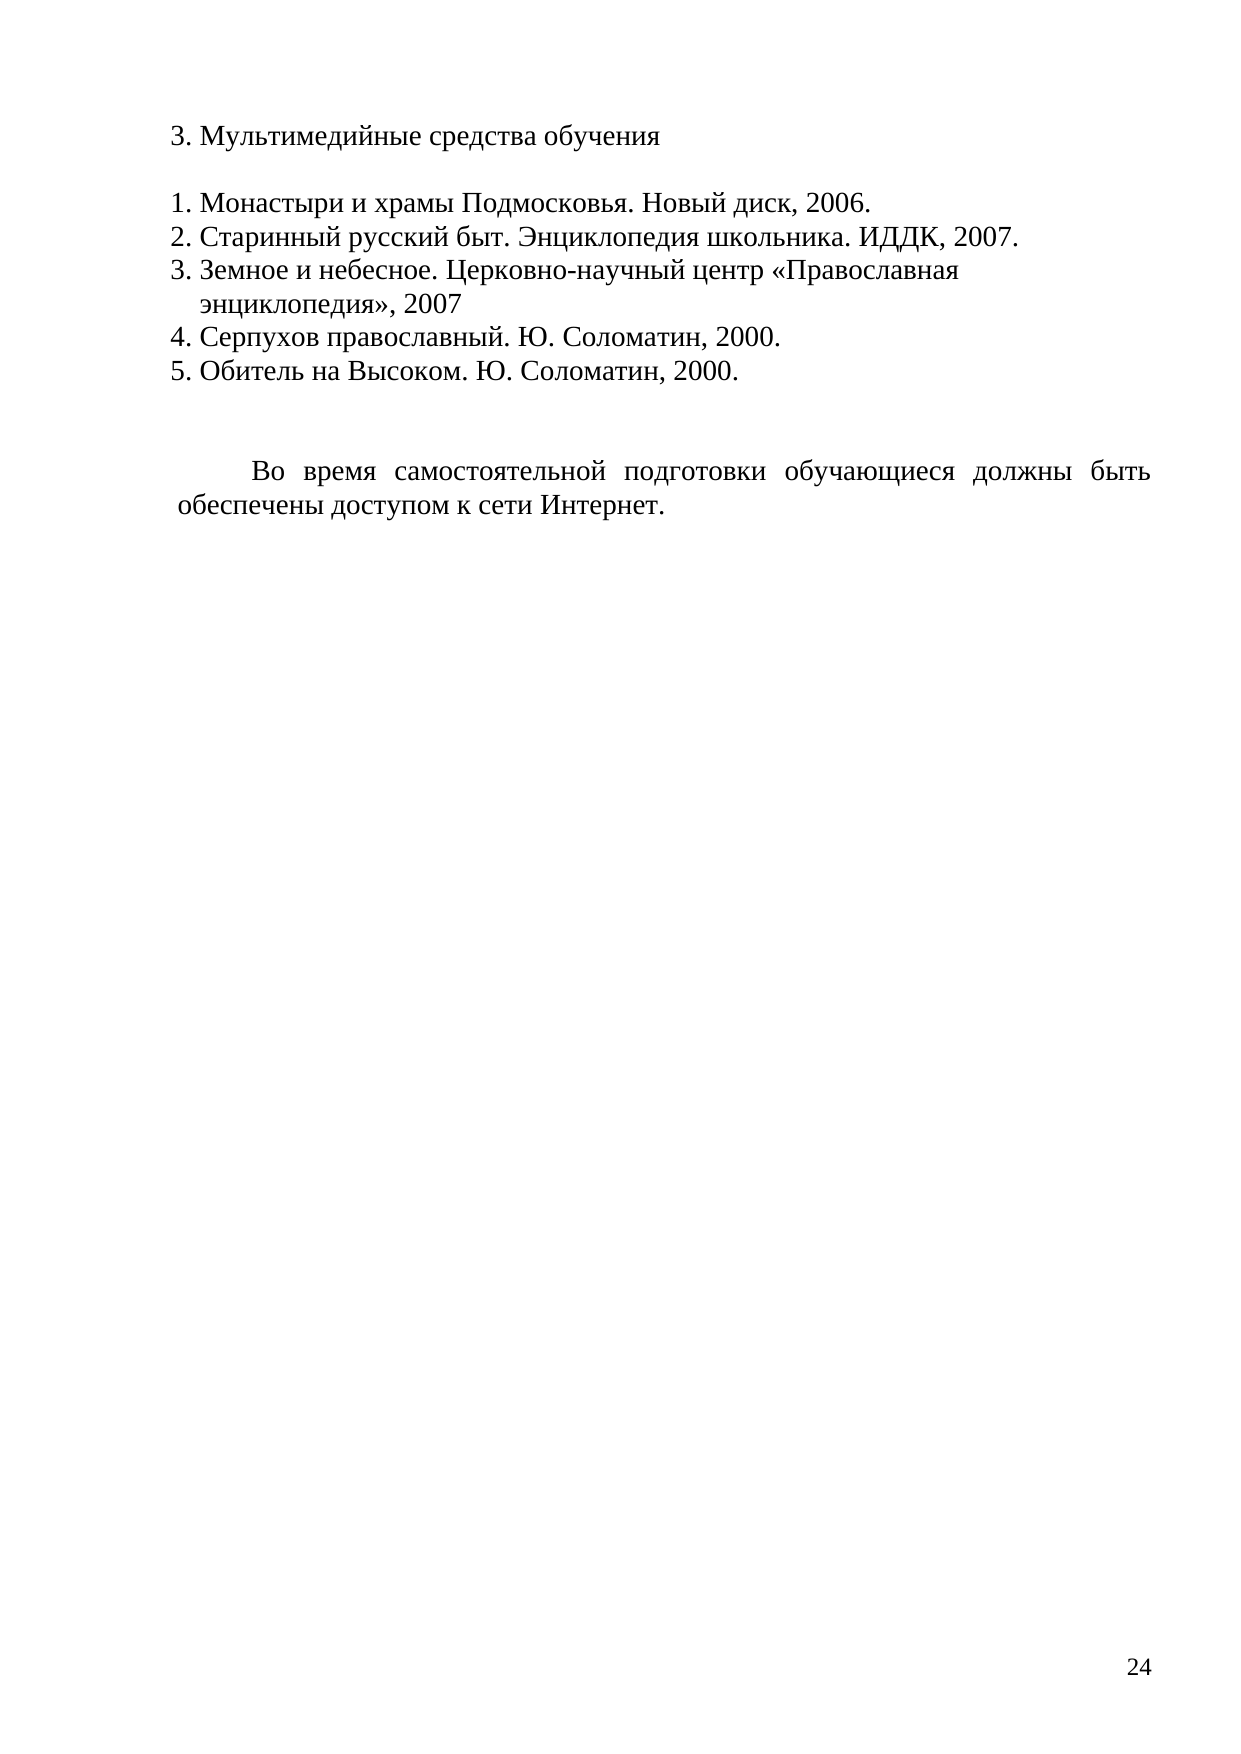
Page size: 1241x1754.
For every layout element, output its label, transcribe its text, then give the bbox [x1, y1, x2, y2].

text Во время самостоятельной подготовки обучающиеся должны быть обеспечены доступом к сети Интернет. [177, 453, 1152, 521]
text 3. Земное и небесное. Церковно-научный центр «Православная [170, 252, 1152, 286]
text 3. Мультимедийные средства обучения [170, 118, 1152, 152]
text энциклопедия», 2007 [170, 286, 1152, 319]
text 5. Обитель на Высоком. Ю. Соломатин, 2000. [170, 353, 1152, 386]
text 1. Монастыри и храмы Подмосковья. Новый диск, 2006. [170, 185, 1152, 219]
text 2. Старинный русский быт. Энциклопедия школьника. ИДДК, 2007. [170, 219, 1152, 252]
text 4. Серпухов православный. Ю. Соломатин, 2000. [170, 319, 1152, 353]
